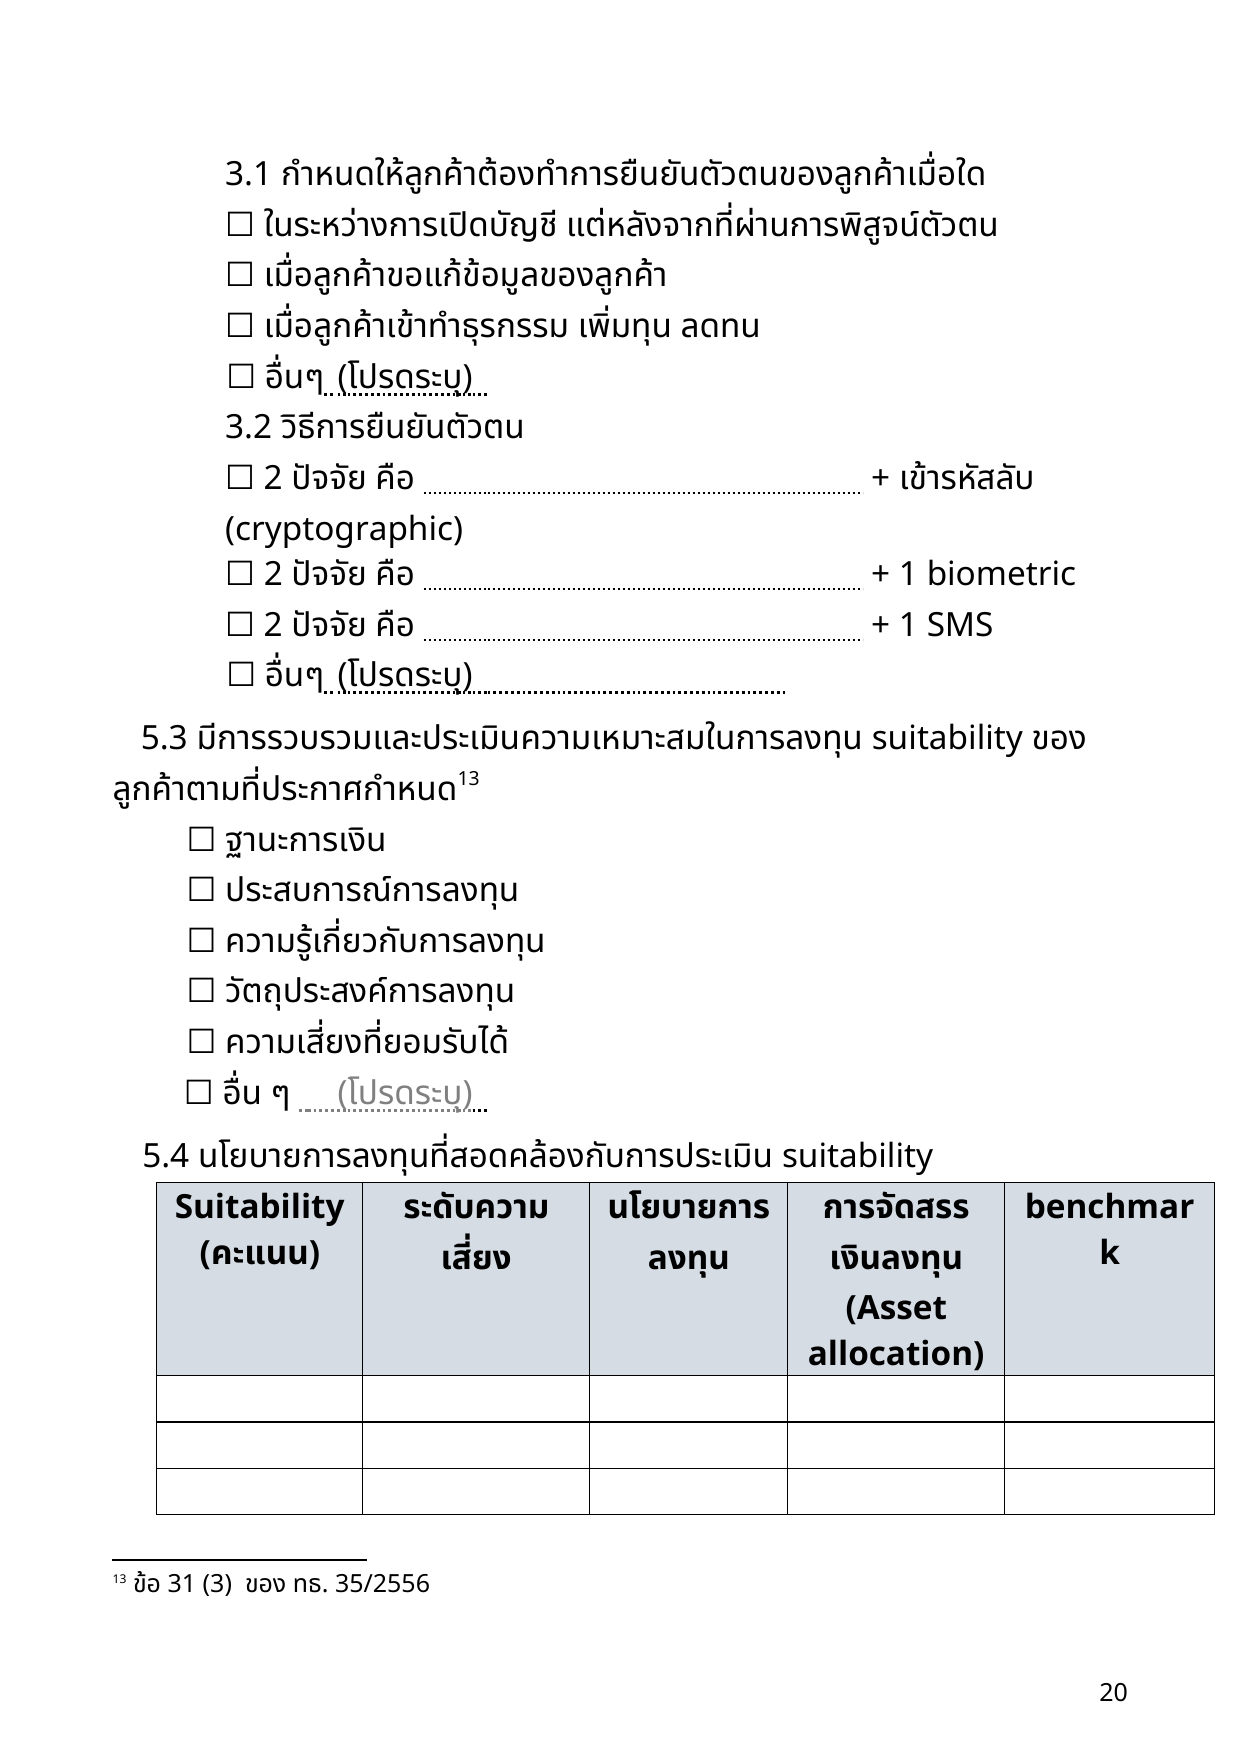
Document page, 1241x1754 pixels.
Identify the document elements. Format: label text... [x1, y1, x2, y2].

text ประสบการณ์การลงทุน [112, 866, 1128, 917]
table_header การจัดสรรเงินลงทุน (Asset allocation) [788, 1183, 1004, 1375]
text วัตถุประสงค์การลงทุน [112, 967, 1128, 1018]
list ในระหว่างการเปิดบัญชี แต่หลังจากที่ผ่านการพิสูจน์ตัวตน [225, 201, 1128, 251]
table_cell [363, 1376, 589, 1421]
list 3.1 กำหนดให้ลูกค้าต้องทำการยืนยันตัวตนของลูกค้าเมื่อใด [225, 150, 1128, 201]
table_cell [788, 1469, 1004, 1514]
table_cell [363, 1423, 589, 1468]
table_header benchmark [1005, 1183, 1214, 1375]
table_cell [363, 1469, 589, 1514]
text ฐานะการเงิน [112, 815, 1128, 866]
list 3.2 วิธีการยืนยันตัวตน [225, 403, 1128, 454]
text อื่น ๆ (โปรดระบุ) [112, 1068, 1128, 1119]
table_cell [157, 1376, 362, 1421]
text อื่นๆ (โปรดระบุ) [226, 352, 1128, 403]
text ความเสี่ยงที่ยอมรับได้ [112, 1018, 1128, 1068]
table_cell [157, 1423, 362, 1468]
text อื่นๆ (โปรดระบุ) [226, 651, 1128, 702]
table_cell [590, 1376, 787, 1421]
text 5.3 มีการรวบรวมและประเมินความเหมาะสมในการลงทุน suitability ของลูกค้าตามที่ประกาศกำหนด [112, 714, 1128, 815]
table_cell [590, 1469, 787, 1514]
list 2 ปัจจัย คือ + เข้ารหัสลับ (cryptographic) [225, 454, 1128, 550]
text 5.4 นโยบายการลงทุนที่สอดคล้องกับการประเมิน suitability [142, 1132, 1128, 1182]
table_header Suitability (คะแนน) [157, 1183, 362, 1375]
list 2 ปัจจัย คือ + 1 SMS [225, 600, 1128, 651]
list เมื่อลูกค้าเข้าทำธุรกรรม เพิ่มทุน ลดทน [225, 302, 1128, 352]
table_cell [788, 1423, 1004, 1468]
table_cell [1005, 1376, 1214, 1421]
table_cell [157, 1469, 362, 1514]
list 2 ปัจจัย คือ + 1 biometric [225, 550, 1128, 600]
text ความรู้เกี่ยวกับการลงทุน [112, 917, 1128, 967]
table_cell [590, 1423, 787, 1468]
table_cell [788, 1376, 1004, 1421]
list เมื่อลูกค้าขอแก้ข้อมูลของลูกค้า [225, 251, 1128, 302]
table_header ระดับความเสี่ยง [363, 1183, 589, 1375]
table_header นโยบายการลงทุน [590, 1183, 787, 1375]
table_cell [1005, 1469, 1214, 1514]
table_cell [1005, 1423, 1214, 1468]
